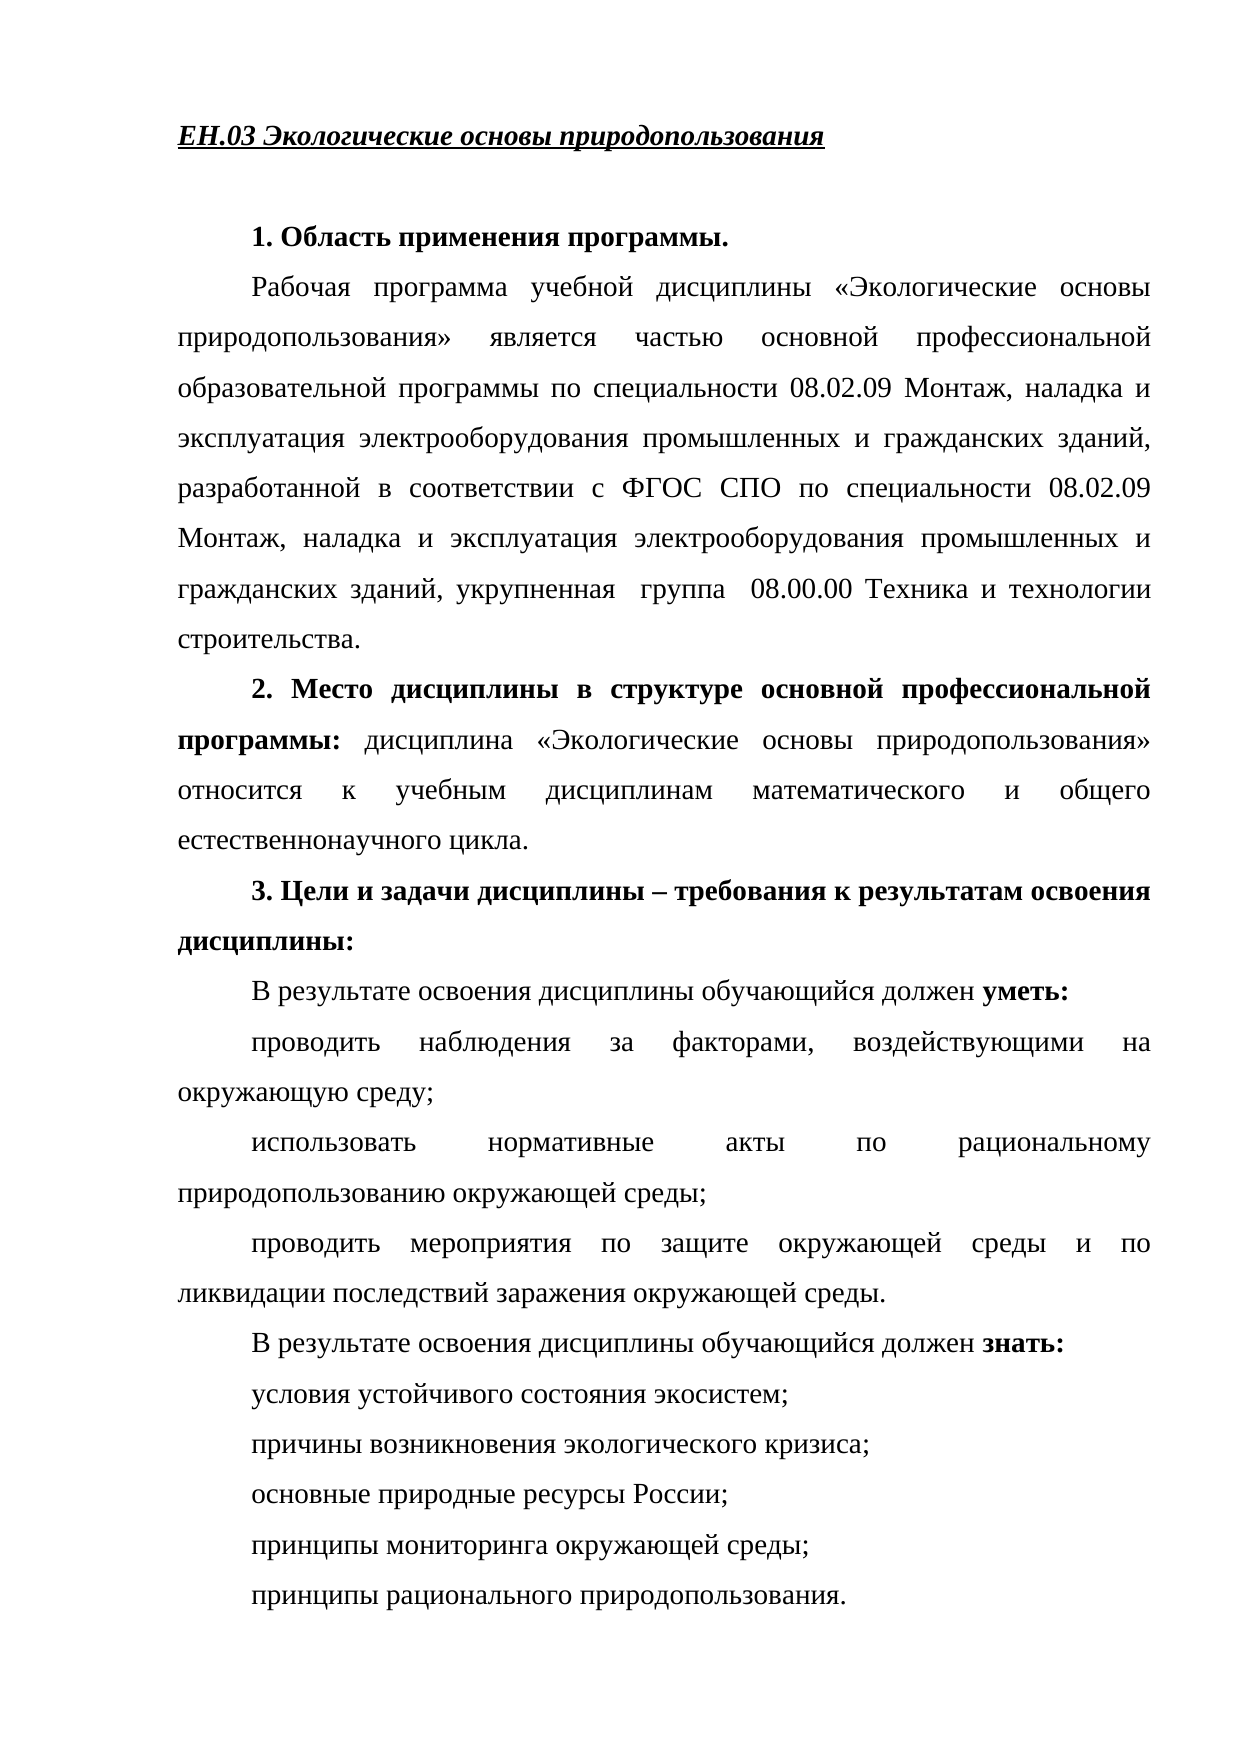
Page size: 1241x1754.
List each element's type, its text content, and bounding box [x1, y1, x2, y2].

text принципы рационального природопользования. [177, 1577, 1152, 1611]
text условия устойчивого состояния экосистем; [177, 1376, 1152, 1409]
text 3. Цели и задачи дисциплины – требования к результатам освоения дисциплины: [177, 873, 1152, 957]
text ЕН.03 Экологические основы природопользования [177, 118, 1152, 152]
text проводить мероприятия по защите окружающей среды и по ликвидации последствий заражения окружающей среды. [177, 1225, 1152, 1309]
text В результате освоения дисциплины обучающийся должен знать: [177, 1326, 1152, 1359]
text причины возникновения экологического кризиса; [177, 1426, 1152, 1460]
text 2. Место дисциплины в структуре основной профессиональной программы: дисциплина «Экологические основы природопользования» относится к учебным дисциплинам математического и общего естественнонаучного цикла. [177, 672, 1152, 856]
text использовать нормативные акты по рациональному природопользованию окружающей среды; [177, 1124, 1152, 1208]
text Рабочая программа учебной дисциплины «Экологические основы природопользования» является частью основной профессиональной образовательной программы по специальности 08.02.09 Монтаж, наладка и эксплуатация электрооборудования промышленных и гражданских зданий, разработанной в соответствии с ФГОС СПО по специальности 08.02.09 Монтаж, наладка и эксплуатация электрооборудования промышленных и гражданских зданий, укрупненная группа 08.00.00 Техника и технологии строительства. [177, 269, 1152, 655]
text 1. Область применения программы. [177, 219, 1152, 252]
text проводить наблюдения за факторами, воздействующими на окружающую среду; [177, 1024, 1152, 1108]
text основные природные ресурсы России; [177, 1477, 1152, 1510]
text принципы мониторинга окружающей среды; [177, 1527, 1152, 1560]
text В результате освоения дисциплины обучающийся должен уметь: [177, 973, 1152, 1007]
